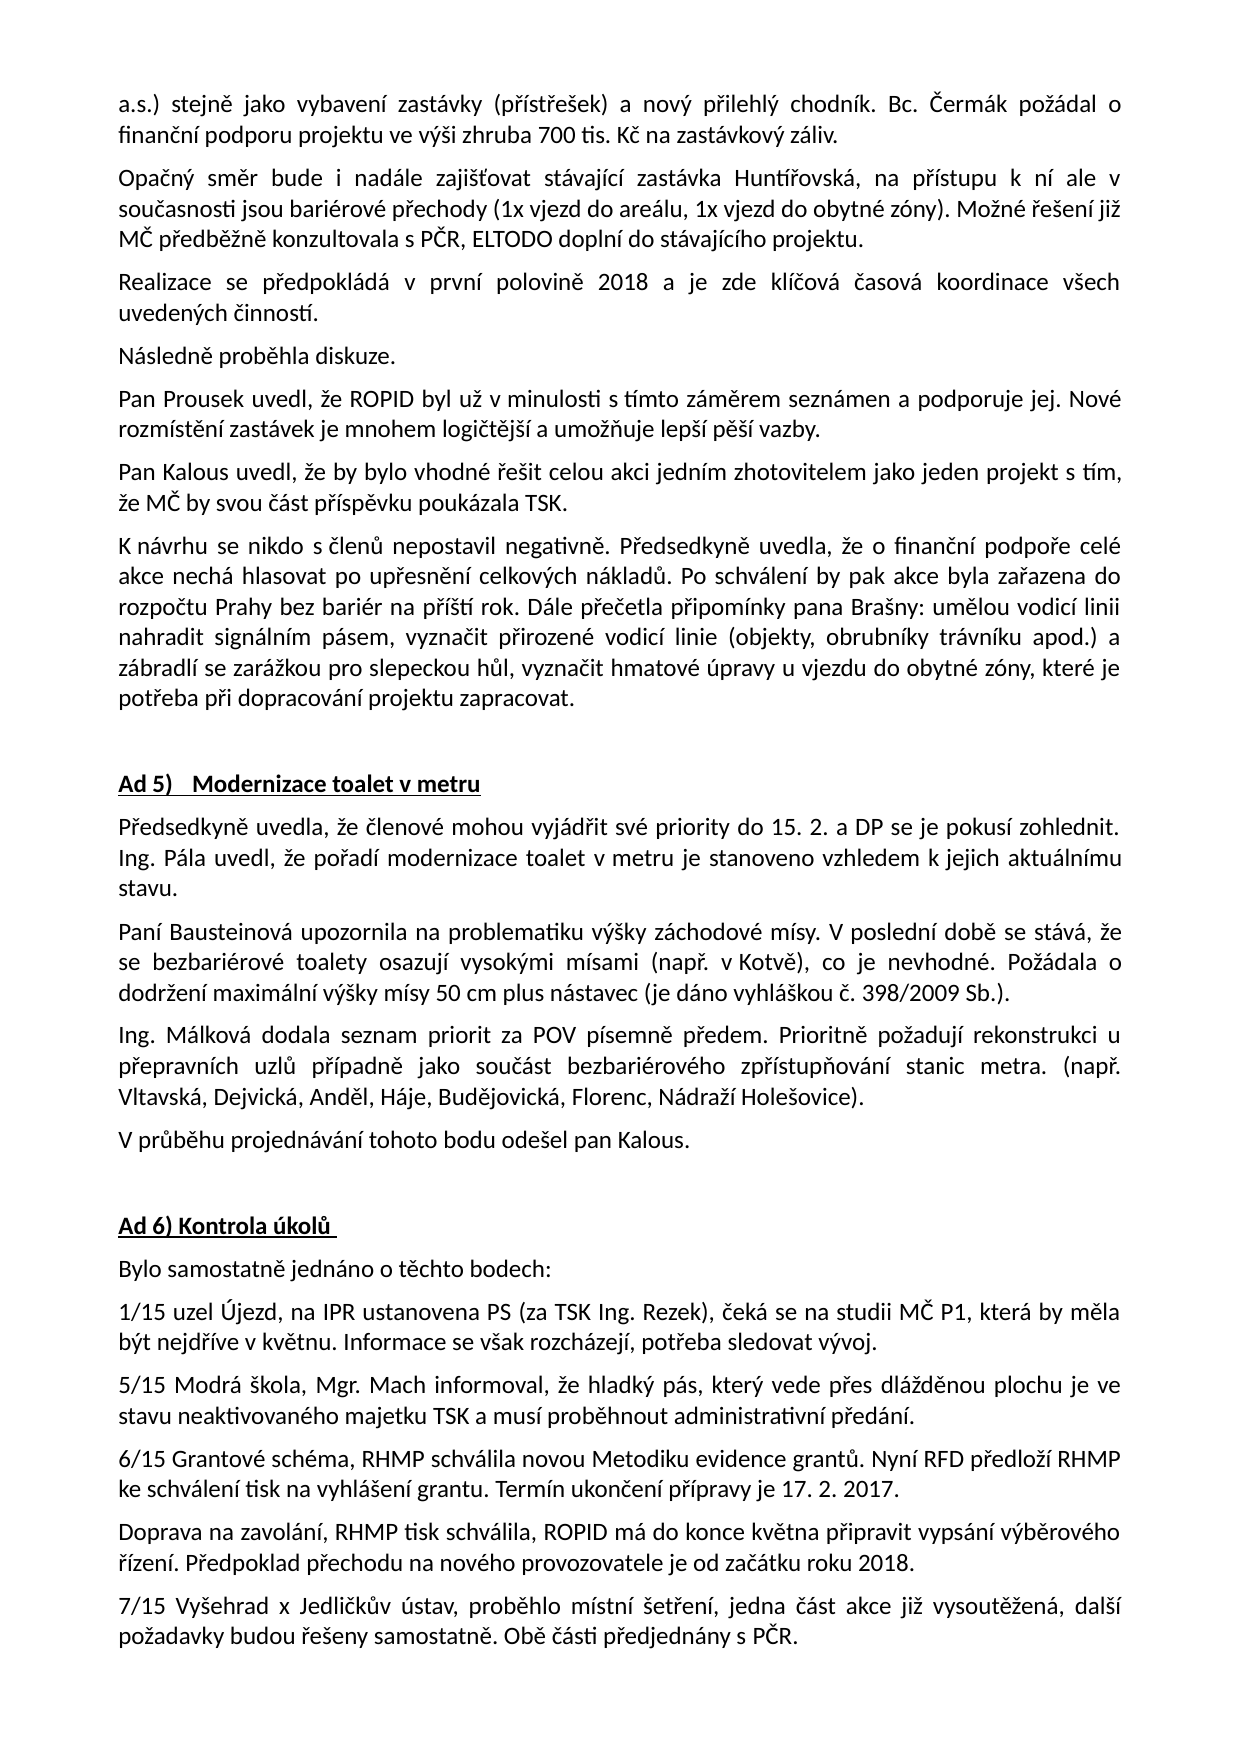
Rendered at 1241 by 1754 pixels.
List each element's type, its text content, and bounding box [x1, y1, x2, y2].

text 5/15 Modrá škola, Mgr. Mach informoval, že hladký pás, který vede přes dlážděnou plochu je ve stavu neaktivovaného majetku TSK a musí proběhnout administrativní předání. [118, 1369, 1122, 1430]
text Doprava na zavolání, RHMP tisk schválila, ROPID má do konce května připravit vypsání výběrového řízení. Předpoklad přechodu na nového provozovatele je od začátku roku 2018. [118, 1516, 1122, 1577]
text Realizace se předpokládá v první polovině 2018 a je zde klíčová časová koordinace všech uvedených činností. [118, 266, 1122, 327]
text Bylo samostatně jednáno o těchto bodech: [118, 1253, 1122, 1283]
text Ad 5) Modernizace toalet v metru [118, 768, 1122, 799]
text Následně proběhla diskuze. [118, 340, 1122, 370]
text Pan Prousek uvedl, že ROPID byl už v minulosti s tímto záměrem seznámen a podporuje jej. Nové rozmístění zastávek je mnohem logičtější a umožňuje lepší pěší vazby. [118, 383, 1122, 444]
text K návrhu se nikdo s členů nepostavil negativně. Předsedkyně uvedla, že o finanční podpoře celé akce nechá hlasovat po upřesnění celkových nákladů. Po schválení by pak akce byla zařazena do rozpočtu Prahy bez bariér na příští rok. Dále přečetla připomínky pana Brašny: umělou vodicí linii nahradit signálním pásem, vyznačit přirozené vodicí linie (objekty, obrubníky trávníku apod.) a zábradlí se zarážkou pro slepeckou hůl, vyznačit hmatové úpravy u vjezdu do obytné zóny, které je potřeba při dopracování projektu zapracovat. [118, 530, 1122, 713]
text Ad 6) Kontrola úkolů [118, 1210, 1122, 1240]
text Paní Bausteinová upozornila na problematiku výšky záchodové mísy. V poslední době se stává, že se bezbariérové toalety osazují vysokými mísami (např. v Kotvě), co je nevhodné. Požádala o dodržení maximální výšky mísy 50 cm plus nástavec (je dáno vyhláškou č. 398/2009 Sb.). [118, 916, 1122, 1007]
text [118, 89, 1122, 150]
text Předsedkyně uvedla, že členové mohou vyjádřit své priority do 15. 2. a DP se je pokusí zohlednit. Ing. Pála uvedl, že pořadí modernizace toalet v metru je stanoveno vzhledem k jejich aktuálnímu stavu. [118, 812, 1122, 903]
text Ing. Málková dodala seznam priorit za POV písemně předem. Prioritně požadují rekonstrukci u přepravních uzlů případně jako součást bezbariérového zpřístupňování stanic metra. (např. Vltavská, Dejvická, Anděl, Háje, Budějovická, Florenc, Nádraží Holešovice). [118, 1020, 1122, 1111]
text 7/15 Vyšehrad x Jedličkův ústav, proběhlo místní šetření, jedna část akce již vysoutěžená, další požadavky budou řešeny samostatně. Obě části předjednány s PČR. [118, 1590, 1122, 1651]
text 6/15 Grantové schéma, RHMP schválila novou Metodiku evidence grantů. Nyní RFD předloží RHMP ke schválení tisk na vyhlášení grantu. Termín ukončení přípravy je 17. 2. 2017. [118, 1443, 1122, 1504]
text Pan Kalous uvedl, že by bylo vhodné řešit celou akci jedním zhotovitelem jako jeden projekt s tím, že MČ by svou část příspěvku poukázala TSK. [118, 456, 1122, 517]
text 1/15 uzel Újezd, na IPR ustanovena PS (za TSK Ing. Rezek), čeká se na studii MČ P1, která by měla být nejdříve v květnu. Informace se však rozcházejí, potřeba sledovat vývoj. [118, 1296, 1122, 1357]
text Opačný směr bude i nadále zajišťovat stávající zastávka Huntířovská, na přístupu k ní ale v současnosti jsou bariérové přechody (1x vjezd do areálu, 1x vjezd do obytné zóny). Možné řešení již MČ předběžně konzultovala s PČR, ELTODO doplní do stávajícího projektu. [118, 162, 1122, 254]
text V průběhu projednávání tohoto bodu odešel pan Kalous. [118, 1124, 1122, 1154]
